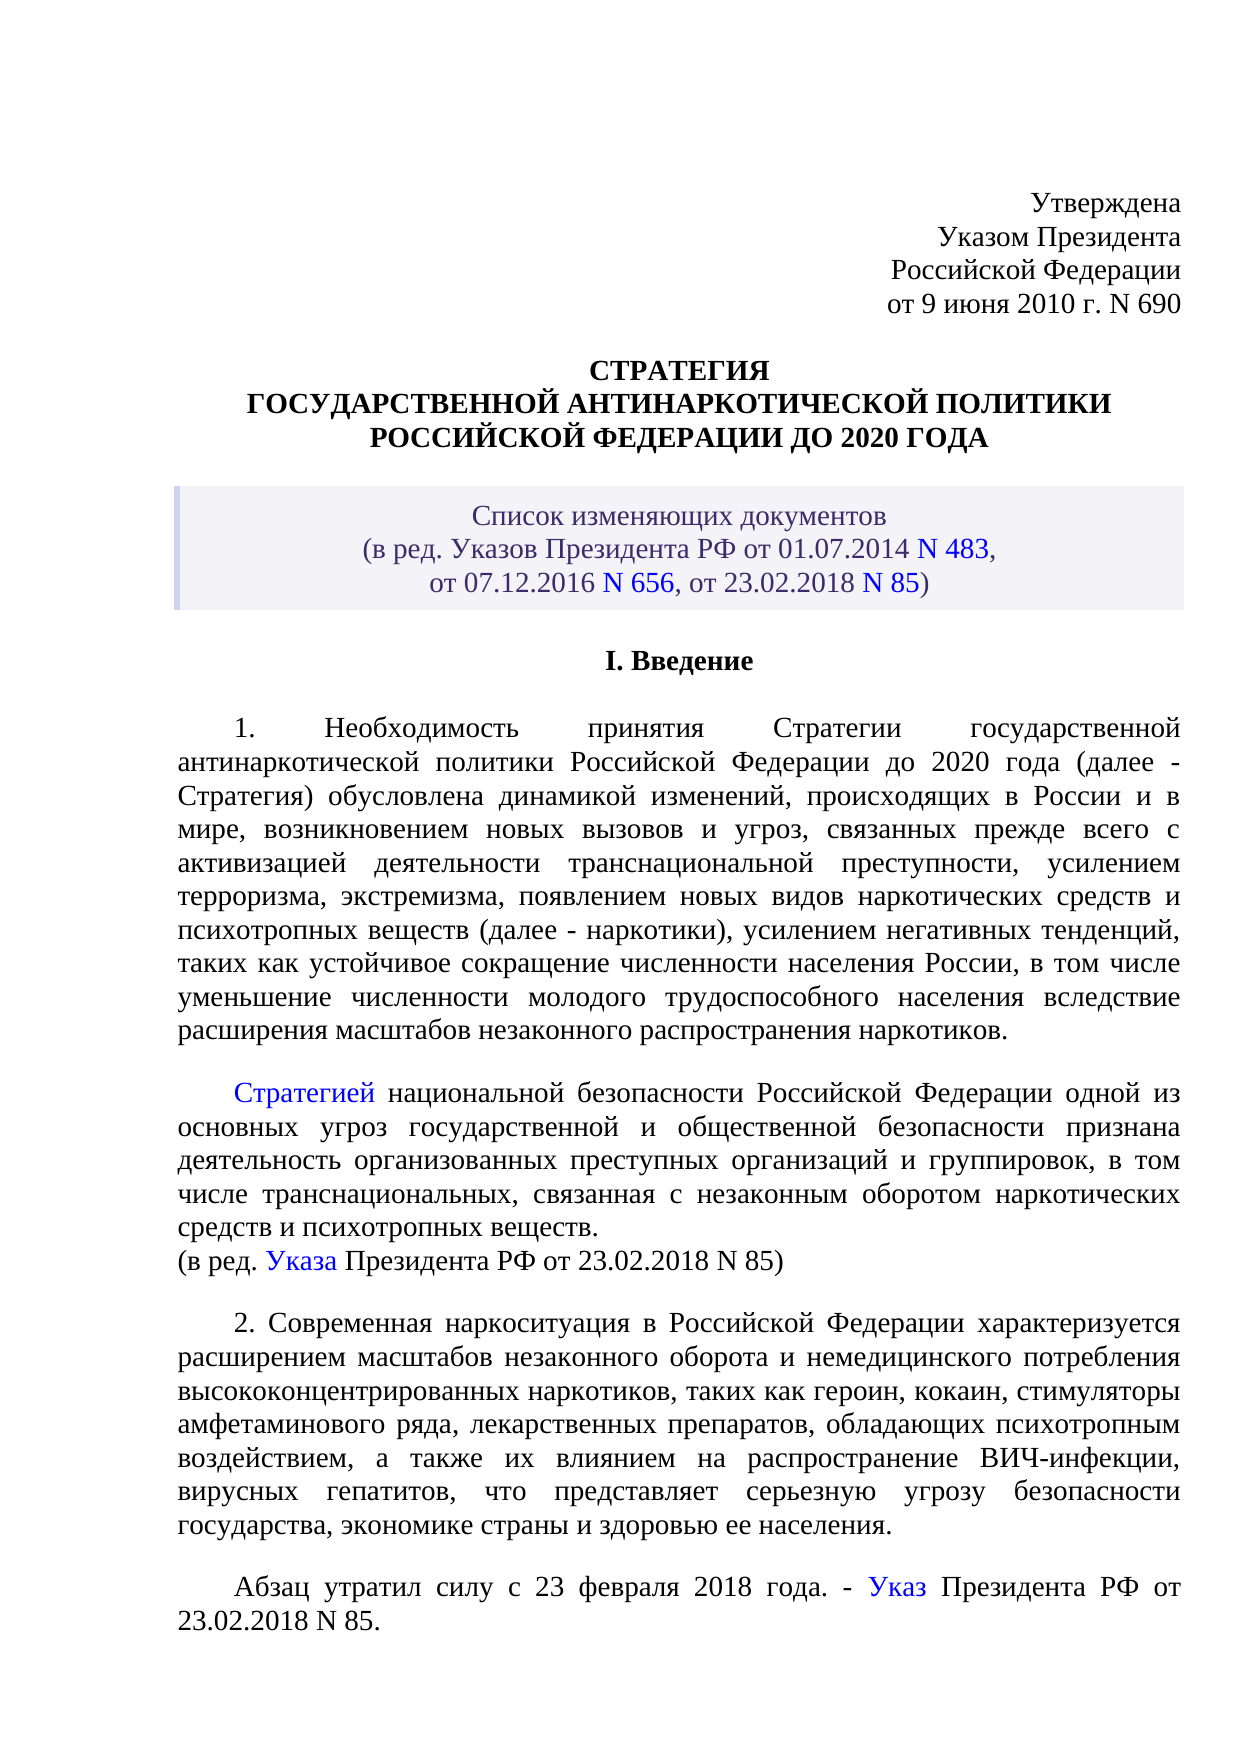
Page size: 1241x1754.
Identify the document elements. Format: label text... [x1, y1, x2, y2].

text Стратегией национальной безопасности Российской Федерации одной из основных угроз государственной и общественной безопасности признана деятельность организованных преступных организаций и группировок, в том числе транснациональных, связанная с незаконным оборотом наркотических средств и психотропных веществ. [177, 1075, 1181, 1243]
title РОССИЙСКОЙ ФЕДЕРАЦИИ ДО 2020 ГОДА [177, 420, 1181, 453]
text Российской Федерации [177, 252, 1181, 286]
text Утверждена [177, 185, 1181, 219]
text Абзац утратил силу с 23 февраля 2018 года. - Указ Президента РФ от 23.02.2018 N 85. [177, 1569, 1181, 1637]
text от 9 июня 2010 г. N 690 [177, 286, 1181, 319]
title I. Введение [177, 643, 1181, 677]
title СТРАТЕГИЯ [177, 353, 1181, 386]
text 2. Современная наркоситуация в Российской Федерации характеризуется расширением масштабов незаконного оборота и немедицинского потребления высококонцентрированных наркотиков, таких как героин, кокаин, стимуляторы амфетаминового ряда, лекарственных препаратов, обладающих психотропным воздействием, а также их влиянием на распространение ВИЧ-инфекции, вирусных гепатитов, что представляет серьезную угрозу безопасности государства, экономике страны и здоровью ее населения. [177, 1306, 1181, 1540]
title ГОСУДАРСТВЕННОЙ АНТИНАРКОТИЧЕСКОЙ ПОЛИТИКИ [177, 386, 1181, 420]
text (в ред. Указа Президента РФ от 23.02.2018 N 85) [177, 1243, 1181, 1276]
text 1. Необходимость принятия Стратегии государственной антинаркотической политики Российской Федерации до 2020 года (далее - Стратегия) обусловлена динамикой изменений, происходящих в России и в мире, возникновением новых вызовов и угроз, связанных прежде всего с активизацией деятельности транснациональной преступности, усилением терроризма, экстремизма, появлением новых видов наркотических средств и психотропных веществ (далее - наркотики), усилением негативных тенденций, таких как устойчивое сокращение численности населения России, в том числе уменьшение численности молодого трудоспособного населения вследствие расширения масштабов незаконного распространения наркотиков. [177, 711, 1181, 1046]
table_header Список изменяющих документов (в ред. Указов Президента РФ от 01.07.2014 N 483, от 07.12.2016 N 656, от 23.02.2018 N 85) [180, 486, 1178, 610]
text Указом Президента [177, 219, 1181, 252]
